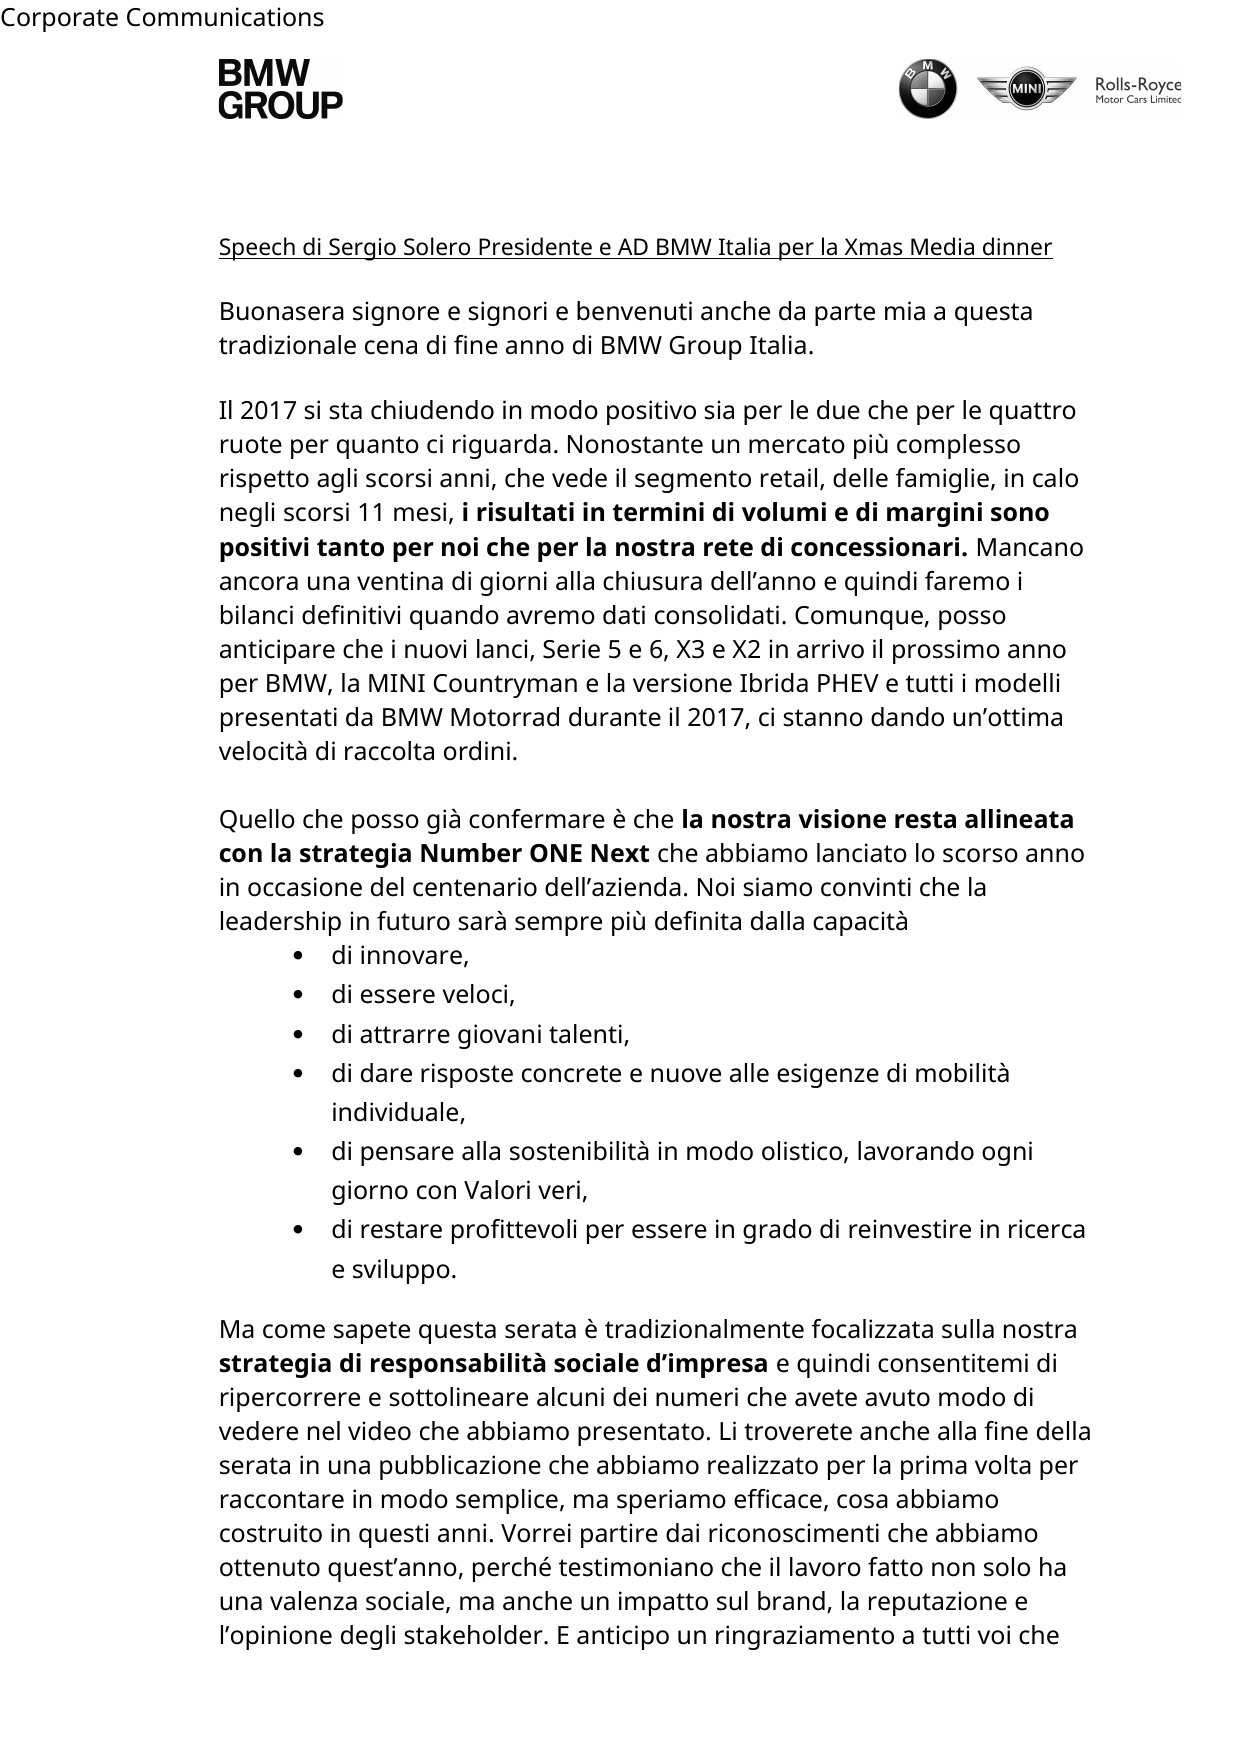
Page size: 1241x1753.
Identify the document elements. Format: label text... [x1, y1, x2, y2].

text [218, 1311, 1093, 1652]
text Il 2017 si sta chiudendo in modo positivo sia per le due che per le quattro ruote per quanto ci riguarda. Nonostante un mercato più complesso rispetto agli scorsi anni, che vede il segmento retail, delle famiglie, in calo negli scorsi 11 mesi, i risultati in termini di volumi e di margini sono positivi tanto per noi che per la nostra rete di concessionari. Mancano ancora una ventina di giorni alla chiusura dell’anno e quindi faremo i bilanci definitivi quando avremo dati consolidati. Comunque, posso anticipare che i nuovi lanci, Serie 5 e 6, X3 e X2 in arrivo il prossimo anno per BMW, la MINI Countryman e la versione Ibrida PHEV e tutti i modelli presentati da BMW Motorrad durante il 2017, ci stanno dando un’ottima velocità di raccolta ordini. [218, 393, 1093, 768]
picture [898, 59, 1182, 119]
list di essere veloci, [293, 977, 1093, 1011]
text Quello che posso già confermare è che la nostra visione resta allineata con la strategia Number ONE Next che abbiamo lanciato lo scorso anno in occasione del centenario dell’azienda. Noi siamo convinti che la leadership in futuro sarà sempre più definita dalla capacità [218, 768, 1093, 938]
list di pensare alla sostenibilità in modo olistico, lavorando ogni giorno con Valori veri, [293, 1134, 1093, 1207]
picture [218, 59, 343, 119]
list di attrarre giovani talenti, [293, 1016, 1093, 1050]
list di dare risposte concrete e nuove alle esigenze di mobilità individuale, [293, 1055, 1093, 1129]
text Buonasera signore e signori e benvenuti anche da parte mia a questa tradizionale cena di fine anno di BMW Group Italia. [218, 293, 1093, 393]
text Speech di Sergio Solero Presidente e AD BMW Italia per la Xmas Media dinner [218, 231, 1060, 262]
list di innovare, [293, 938, 1093, 972]
list di restare profittevoli per essere in grado di reinvestire in ricerca e sviluppo. [293, 1212, 1093, 1285]
